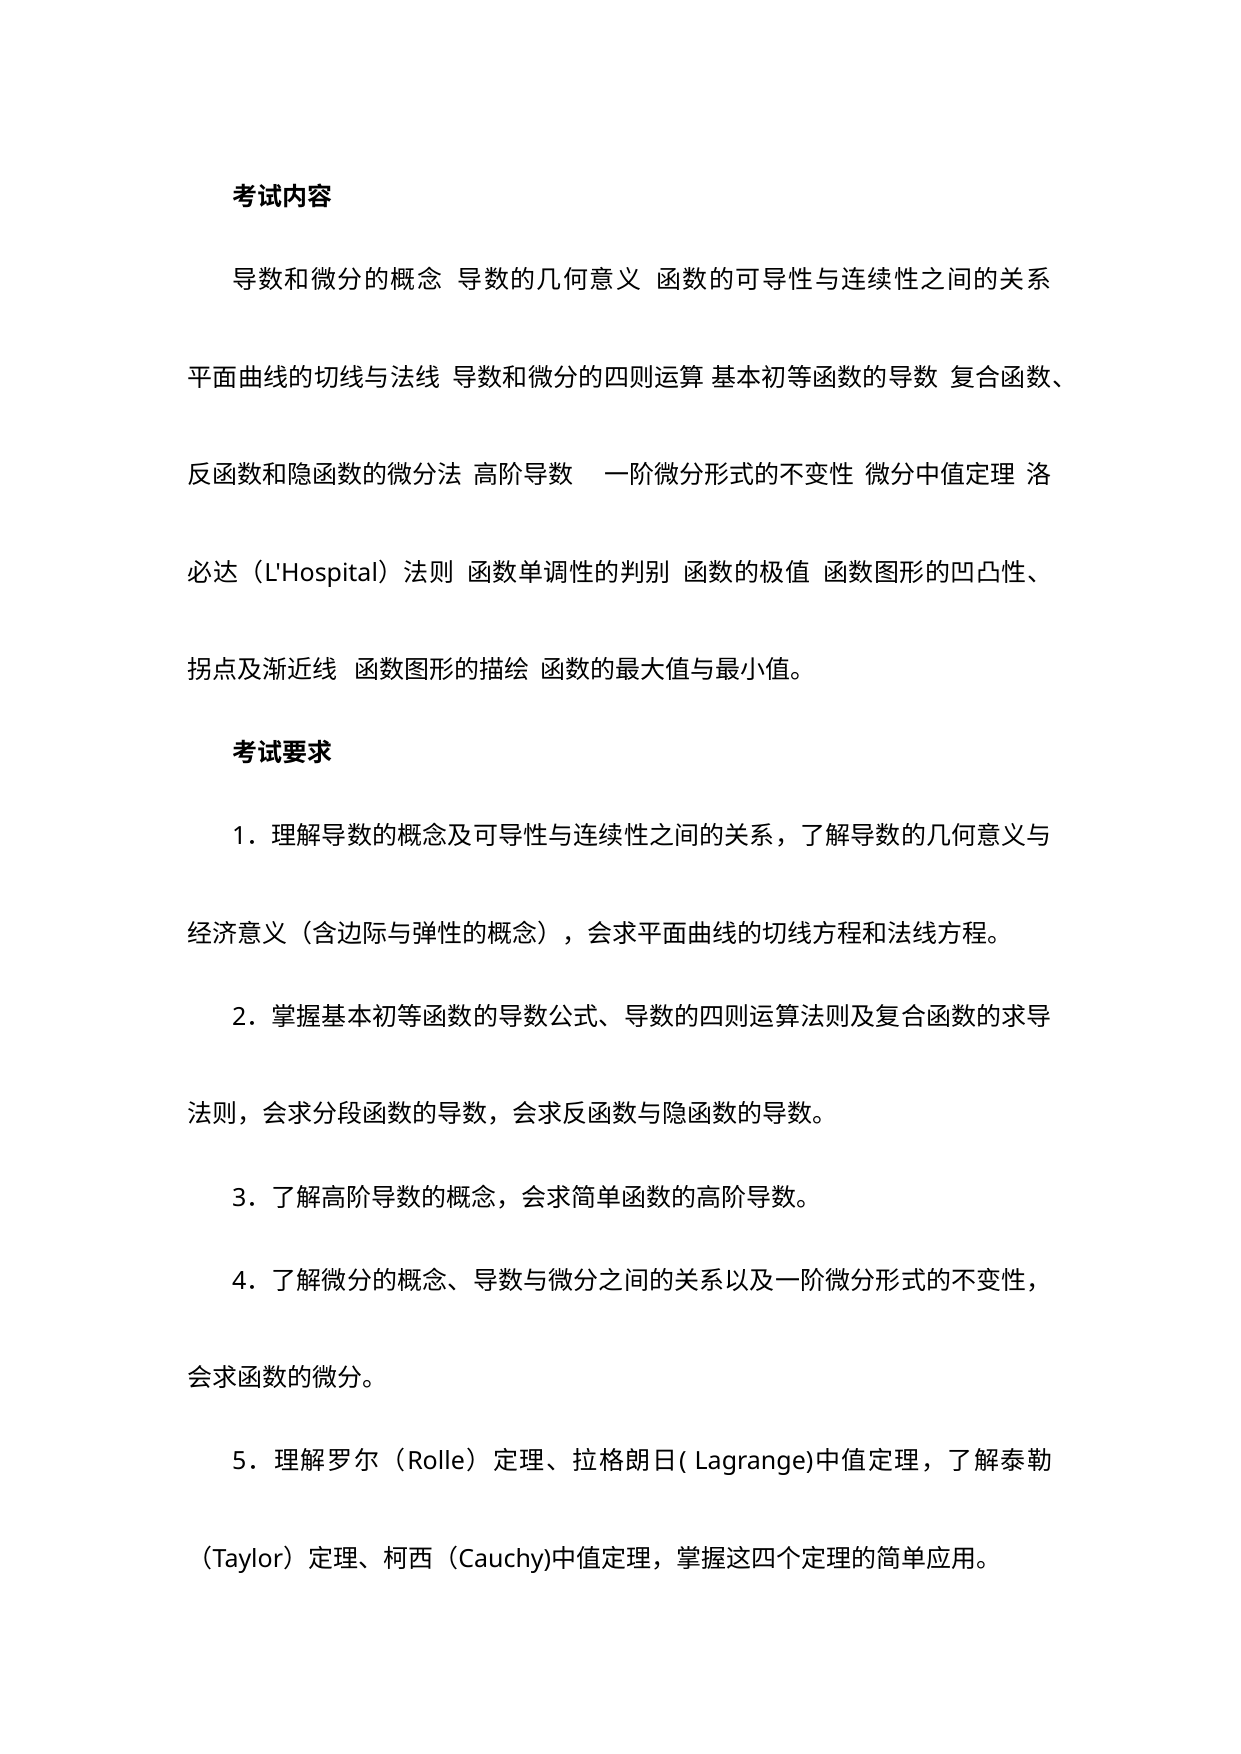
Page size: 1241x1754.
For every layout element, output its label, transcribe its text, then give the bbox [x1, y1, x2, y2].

text 导数和微分的概念 导数的几何意义 函数的可导性与连续性之间的关系 平面曲线的切线与法线 导数和微分的四则运算 基本初等函数的导数 复合函数、反函数和隐函数的微分法 高阶导数 一阶微分形式的不变性 微分中值定理 洛必达（L'Hospital）法则 函数单调性的判别 函数的极值 函数图形的凹凸性、拐点及渐近线 函数图形的描绘 函数的最大值与最小值。 [187, 245, 1053, 700]
text 5．理解罗尔（Rolle）定理、拉格朗日( Lagrange)中值定理，了解泰勒（Taylor）定理、柯西（Cauchy)中值定理，掌握这四个定理的简单应用。 [187, 1426, 1053, 1589]
text 考试内容 [187, 162, 1053, 227]
text 1．理解导数的概念及可导性与连续性之间的关系，了解导数的几何意义与经济意义（含边际与弹性的概念），会求平面曲线的切线方程和法线方程。 [187, 801, 1053, 964]
text 考试要求 [187, 718, 1053, 783]
text 2．掌握基本初等函数的导数公式、导数的四则运算法则及复合函数的求导法则，会求分段函数的导数，会求反函数与隐函数的导数。 [187, 982, 1053, 1144]
text 3．了解高阶导数的概念，会求简单函数的高阶导数。 [187, 1163, 1053, 1228]
text 4．了解微分的概念、导数与微分之间的关系以及一阶微分形式的不变性，会求函数的微分。 [187, 1246, 1053, 1408]
